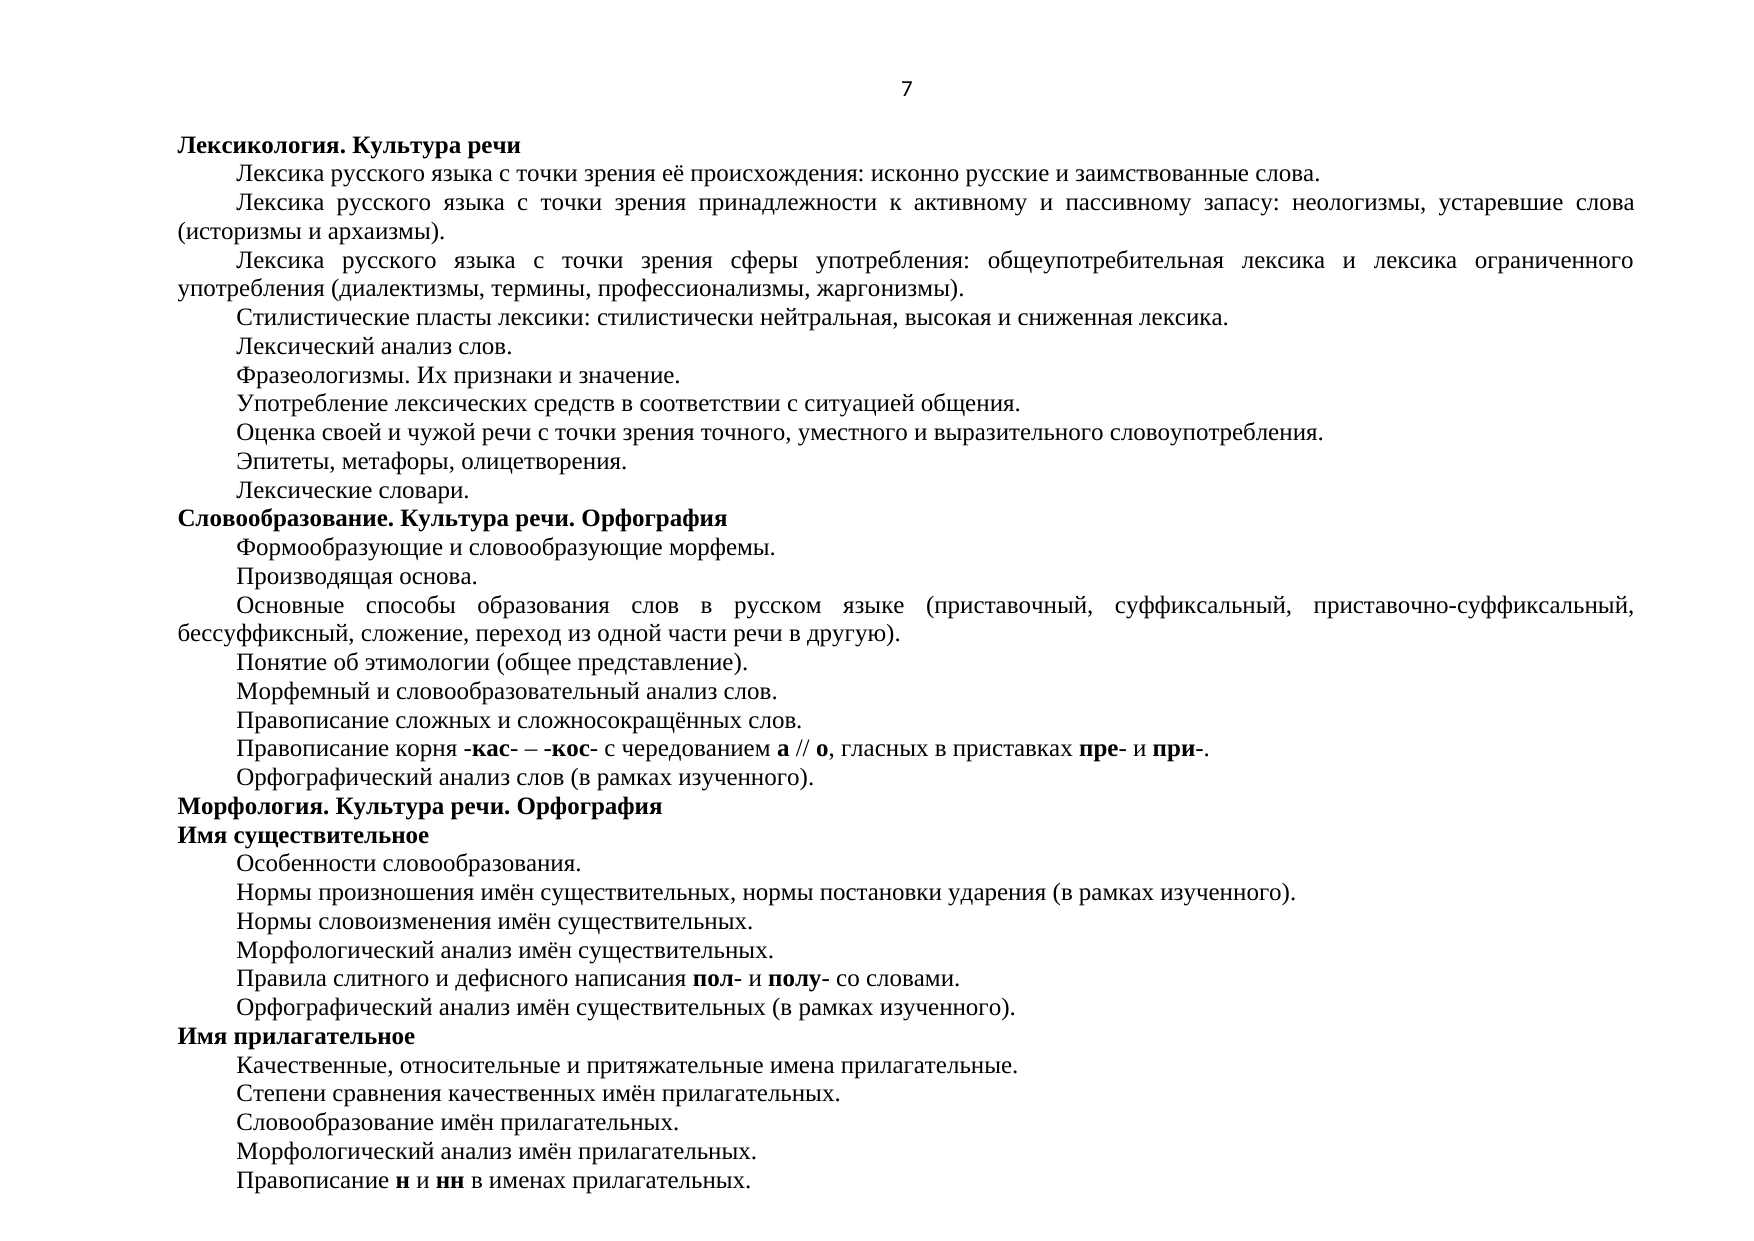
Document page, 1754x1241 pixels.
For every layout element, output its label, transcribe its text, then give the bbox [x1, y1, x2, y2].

text Морфемный и словообразовательный анализ слов. [177, 676, 1636, 705]
text Лексика русского языка с точки зрения сферы употребления: общеупотребительная лексика и лексика ограниченного употребления (диалектизмы, термины, профессионализмы, жаргонизмы). [177, 245, 1636, 302]
text Степени сравнения качественных имён прилагательных. [177, 1078, 1636, 1107]
text Нормы произношения имён существительных, нормы постановки ударения (в рамках изученного). [177, 877, 1636, 906]
text Имя прилагательное [177, 1021, 1636, 1050]
text Имя существительное [177, 820, 1636, 848]
text Морфологический анализ имён существительных. [177, 935, 1636, 963]
text Правописание корня -кас- – -кос- с чередованием а // о, гласных в приставках пре- и при-. [177, 733, 1636, 762]
text Морфология. Культура речи. Орфография [177, 791, 1636, 820]
text Стилистические пласты лексики: стилистически нейтральная, высокая и сниженная лексика. [177, 302, 1636, 331]
text Формообразующие и словообразующие морфемы. [177, 532, 1636, 561]
text Орфографический анализ слов (в рамках изученного). [177, 762, 1636, 791]
text Особенности словообразования. [177, 848, 1636, 877]
text Правописание сложных и сложносокращённых слов. [177, 705, 1636, 733]
text Правила слитного и дефисного написания пол- и полу- со словами. [177, 963, 1636, 992]
text Употребление лексических средств в соответствии с ситуацией общения. [177, 388, 1636, 417]
text Оценка своей и чужой речи с точки зрения точного, уместного и выразительного словоупотребления. [177, 417, 1636, 446]
text Правописание н и нн в именах прилагательных. [177, 1165, 1636, 1193]
text Лексический анализ слов. [177, 331, 1636, 360]
text Эпитеты, метафоры, олицетворения. [177, 446, 1636, 475]
text Орфографический анализ имён существительных (в рамках изученного). [177, 992, 1636, 1021]
text Лексика русского языка с точки зрения принадлежности к активному и пассивному запасу: неологизмы, устаревшие слова (историзмы и архаизмы). [177, 187, 1636, 245]
text Словообразование имён прилагательных. [177, 1107, 1636, 1136]
text Словообразование. Культура речи. Орфография [177, 503, 1636, 532]
text Морфологический анализ имён прилагательных. [177, 1136, 1636, 1165]
text Производящая основа. [177, 561, 1636, 590]
text Лексические словари. [177, 475, 1636, 503]
text Понятие об этимологии (общее представление). [177, 647, 1636, 676]
text Основные способы образования слов в русском языке (приставочный, суффиксальный, приставочно-суффиксальный, бессуффиксный, сложение, переход из одной части речи в другую). [177, 590, 1636, 647]
text Нормы словоизменения имён существительных. [177, 906, 1636, 935]
text Фразеологизмы. Их признаки и значение. [177, 360, 1636, 388]
text Лексикология. Культура речи [177, 130, 1636, 158]
text Лексика русского языка с точки зрения её происхождения: исконно русские и заимствованные слова. [177, 158, 1636, 187]
text Качественные, относительные и притяжательные имена прилагательные. [177, 1050, 1636, 1078]
